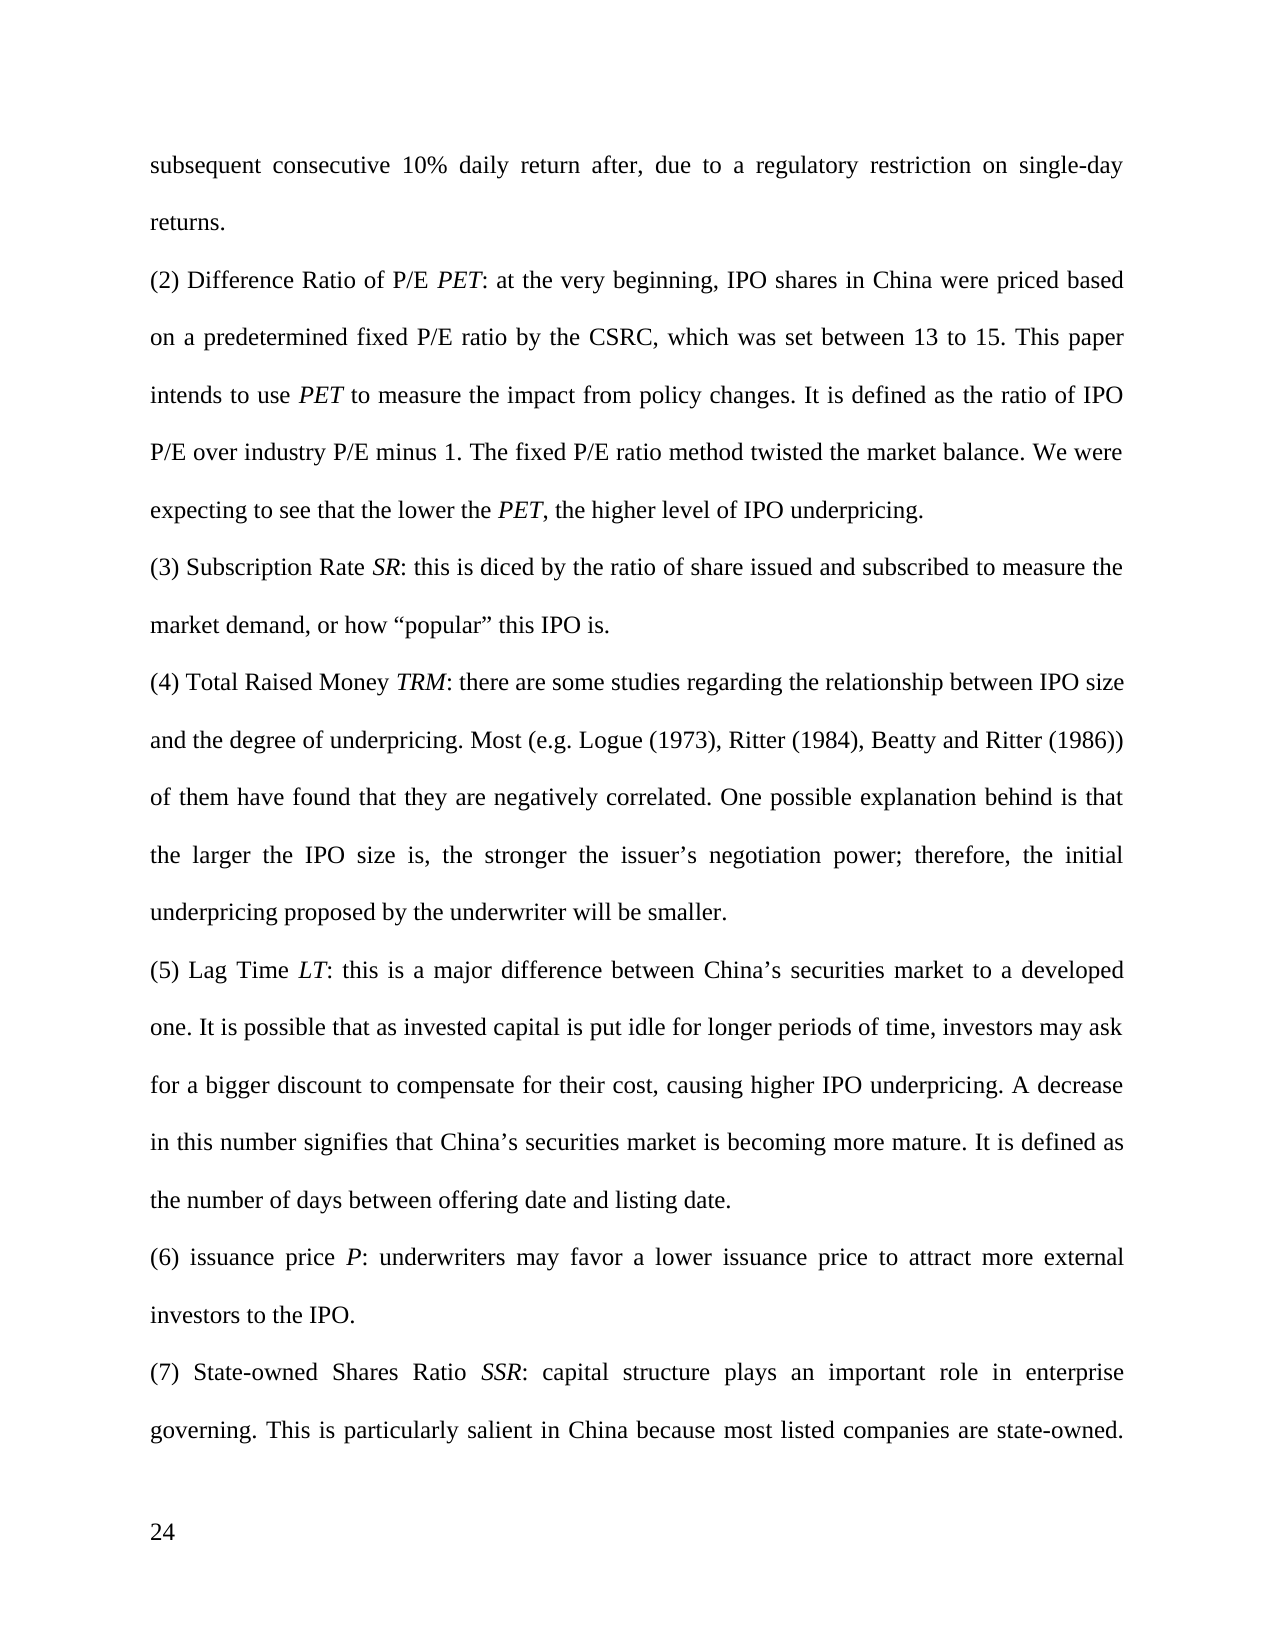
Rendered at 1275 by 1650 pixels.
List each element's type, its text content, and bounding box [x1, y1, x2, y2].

text (5) Lag Time LT: this is a major difference between China’s securities market to a developed one. It is possible that as invested capital is put idle for longer periods of time, investors may ask for a bigger discount to compensate for their cost, causing higher IPO underpricing. A decrease in this number signifies that China’s securities market is becoming more mature. It is defined as the number of days between offering date and listing date. [150, 955, 1125, 1214]
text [150, 150, 1125, 236]
text (2) Difference Ratio of P/E PET: at the very beginning, IPO shares in China were priced based on a predetermined fixed P/E ratio by the CSRC, which was set between 13 to 15. This paper intends to use PET to measure the impact from policy changes. It is defined as the ratio of IPO P/E over industry P/E minus 1. The fixed P/E ratio method twisted the market balance. We were expecting to see that the lower the PET, the higher level of IPO underpricing. [150, 265, 1125, 524]
text (4) Total Raised Money TRM: there are some studies regarding the relationship between IPO size and the degree of underpricing. Most (e.g. Logue (1973), Ritter (1984), Beatty and Ritter (1986)) of them have found that they are negatively correlated. One possible explanation behind is that the larger the IPO size is, the stronger the issuer’s negotiation power; therefore, the initial underpricing proposed by the underwriter will be smaller. [150, 667, 1125, 926]
text (6) issuance price P: underwriters may favor a lower issuance price to attract more external investors to the IPO. [150, 1242, 1125, 1329]
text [150, 1357, 1125, 1444]
text (3) Subscription Rate SR: this is diced by the ratio of share issued and subscribed to measure the market demand, or how “popular” this IPO is. [150, 552, 1125, 639]
